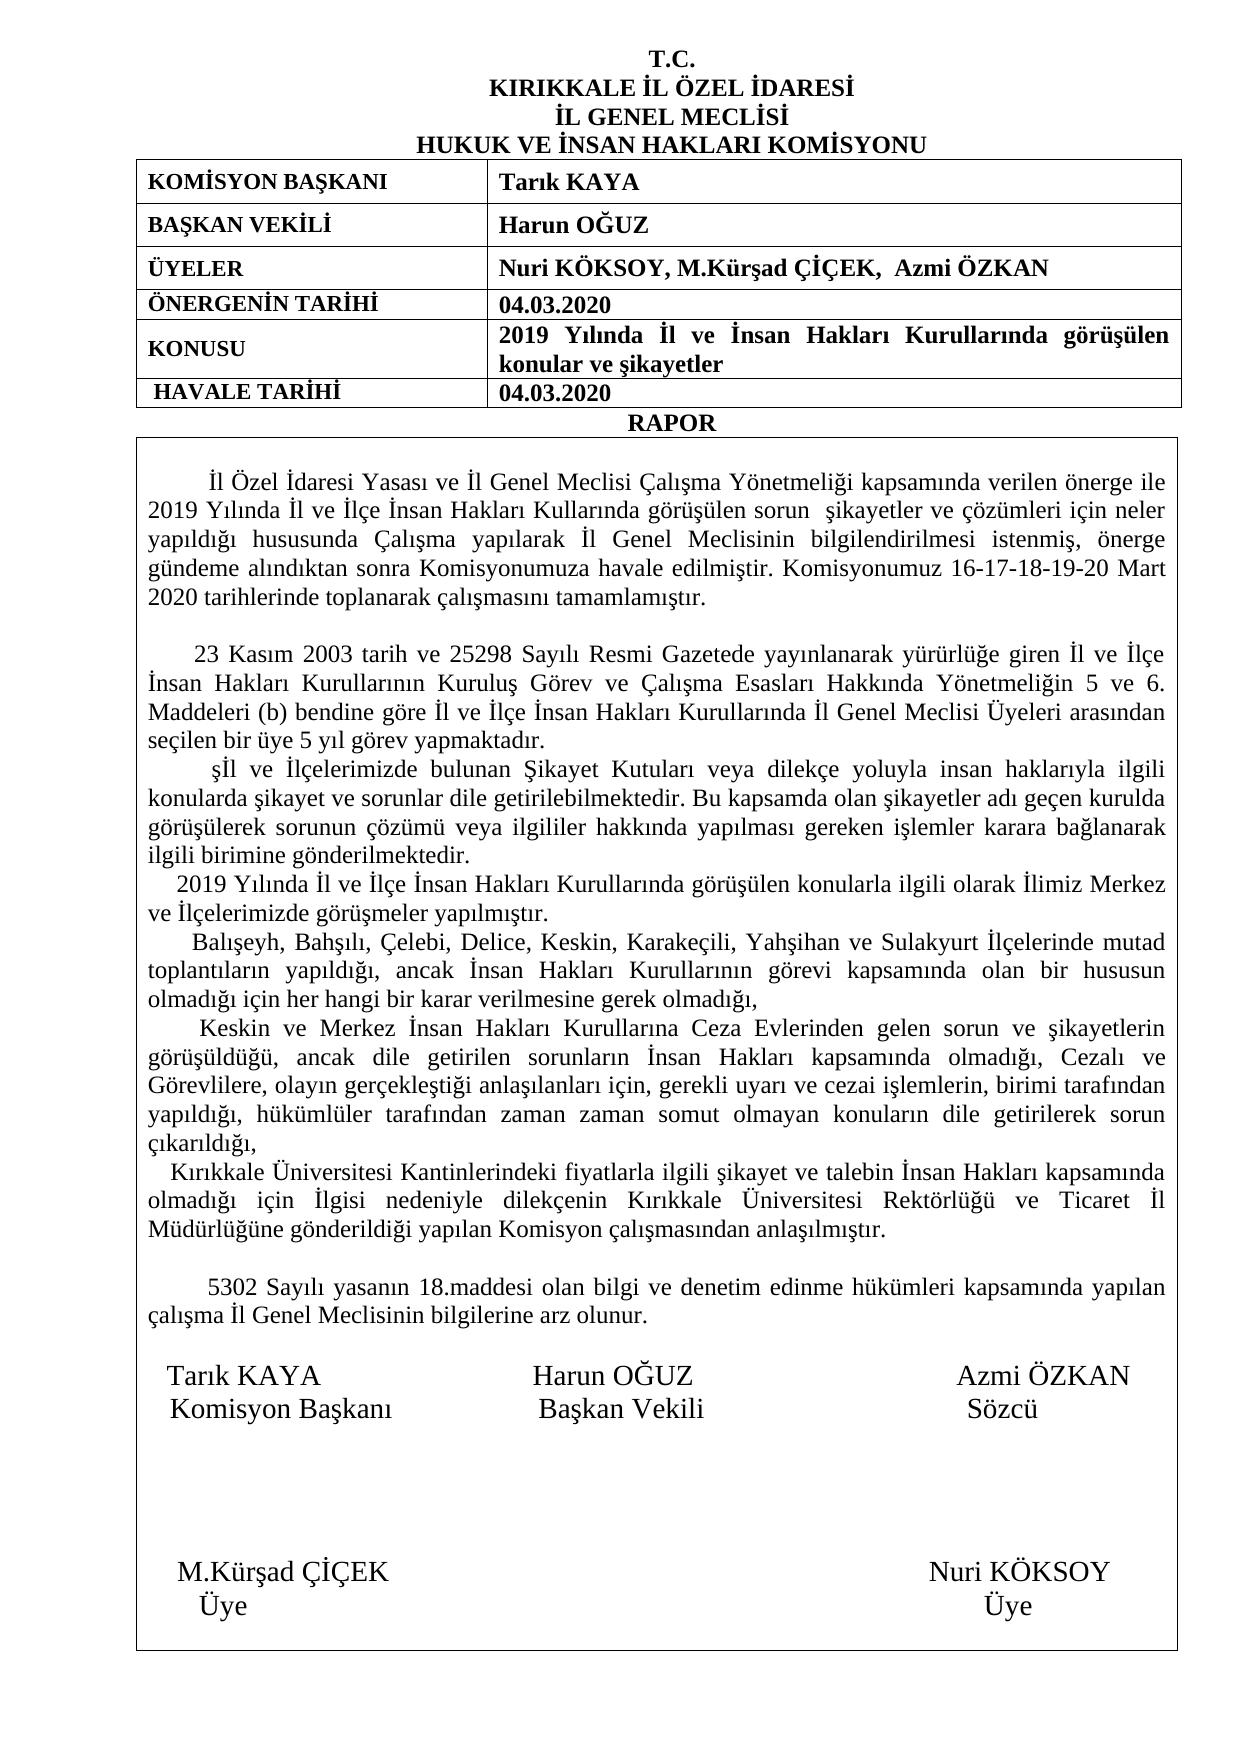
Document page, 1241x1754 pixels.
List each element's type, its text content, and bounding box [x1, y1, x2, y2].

table_cell 04.03.2020 [488, 290, 1181, 319]
text RAPOR [148, 408, 1196, 437]
table_header İl Özel İdaresi Yasası ve İl Genel Meclisi Çalışma Yönetmeliği kapsamında verilen önerge ile 2019 Yılında İl ve İlçe İnsan Hakları Kullarında görüşülen sorun şikayetler ve çözümleri için neler yapıldığı hususunda Çalışma yapılarak İl Genel Meclisinin bilgilendirilmesi istenmiş, önerge gündeme alındıktan sonra Komisyonumuza havale edilmiştir. Komisyonumuz 16-17-18-19-20 Mart 2020 tarihlerinde toplanarak çalışmasını tamamlamıştır. 23 Kasım 2003 tarih ve 25298 Sayılı Resmi Gazetede yayınlanarak yürürlüğe giren İl ve İlçe İnsan Hakları Kurullarının Kuruluş Görev ve Çalışma Esasları Hakkında Yönetmeliğin 5 ve 6. Maddeleri (b) bendine göre İl ve İlçe İnsan Hakları Kurullarında İl Genel Meclisi Üyeleri arasından seçilen bir üye 5 yıl görev yapmaktadır. şİl ve İlçelerimizde bulunan Şikayet Kutuları veya dilekçe yoluyla insan haklarıyla ilgili konularda şikayet ve sorunlar dile getirilebilmektedir. Bu kapsamda olan şikayetler adı geçen kurulda görüşülerek sorunun çözümü veya ilgililer hakkında yapılması gereken işlemler karara bağlanarak ilgili birimine gönderilmektedir. 2019 Yılında İl ve İlçe İnsan Hakları Kurullarında görüşülen konularla ilgili olarak İlimiz Merkez ve İlçelerimizde görüşmeler yapılmıştır. Balışeyh, Bahşılı, Çelebi, Delice, Keskin, Karakeçili, Yahşihan ve Sulakyurt İlçelerinde mutad toplantıların yapıldığı, ancak İnsan Hakları Kurullarının görevi kapsamında olan bir hususun olmadığı için her hangi bir karar verilmesine gerek olmadığı, Keskin ve Merkez İnsan Hakları Kurullarına Ceza Evlerinden gelen sorun ve şikayetlerin görüşüldüğü, ancak dile getirilen sorunların İnsan Hakları kapsamında olmadığı, Cezalı ve Görevlilere, olayın gerçekleştiği anlaşılanları için, gerekli uyarı ve cezai işlemlerin, birimi tarafından yapıldığı, hükümlüler tarafından zaman zaman somut olmayan konuların dile getirilerek sorun çıkarıldığı, Kırıkkale Üniversitesi Kantinlerindeki fiyatlarla ilgili şikayet ve talebin İnsan Hakları kapsamında olmadığı için İlgisi nedeniyle dilekçenin Kırıkkale Üniversitesi Rektörlüğü ve Ticaret İl Müdürlüğüne gönderildiği yapılan Komisyon çalışmasından anlaşılmıştır. 5302 Sayılı yasanın 18.maddesi olan bilgi ve denetim edinme hükümleri kapsamında yapılan çalışma İl Genel Meclisinin bilgilerine arz olunur. Tarık KAYA Harun OĞUZ Azmi ÖZKAN Komisyon Başkanı Başkan Vekili Sözcü M.Kürşad ÇİÇEK Nuri KÖKSOY Üye Üye [137, 438, 1177, 1650]
table_cell ÖNERGENİN TARİHİ [137, 290, 487, 319]
text T.C. [148, 44, 1196, 73]
table_cell Nuri KÖKSOY, M.Kürşad ÇİÇEK, Azmi ÖZKAN [488, 247, 1181, 289]
text İL GENEL MECLİSİ [148, 102, 1196, 131]
table_cell BAŞKAN VEKİLİ [137, 204, 487, 246]
table_cell HAVALE TARİHİ [137, 379, 487, 407]
table_cell ÜYELER [137, 247, 487, 289]
table_cell Harun OĞUZ [488, 204, 1181, 246]
table_cell KONUSU [137, 320, 487, 377]
text KIRIKKALE İL ÖZEL İDARESİ [148, 73, 1196, 102]
text HUKUK VE İNSAN HAKLARI KOMİSYONU [148, 131, 1196, 159]
table_header Tarık KAYA [488, 160, 1181, 203]
table_cell 04.03.2020 [488, 379, 1181, 407]
table_header KOMİSYON BAŞKANI [137, 160, 487, 203]
table_cell 2019 Yılında İl ve İnsan Hakları Kurullarında görüşülen konular ve şikayetler [488, 320, 1181, 377]
